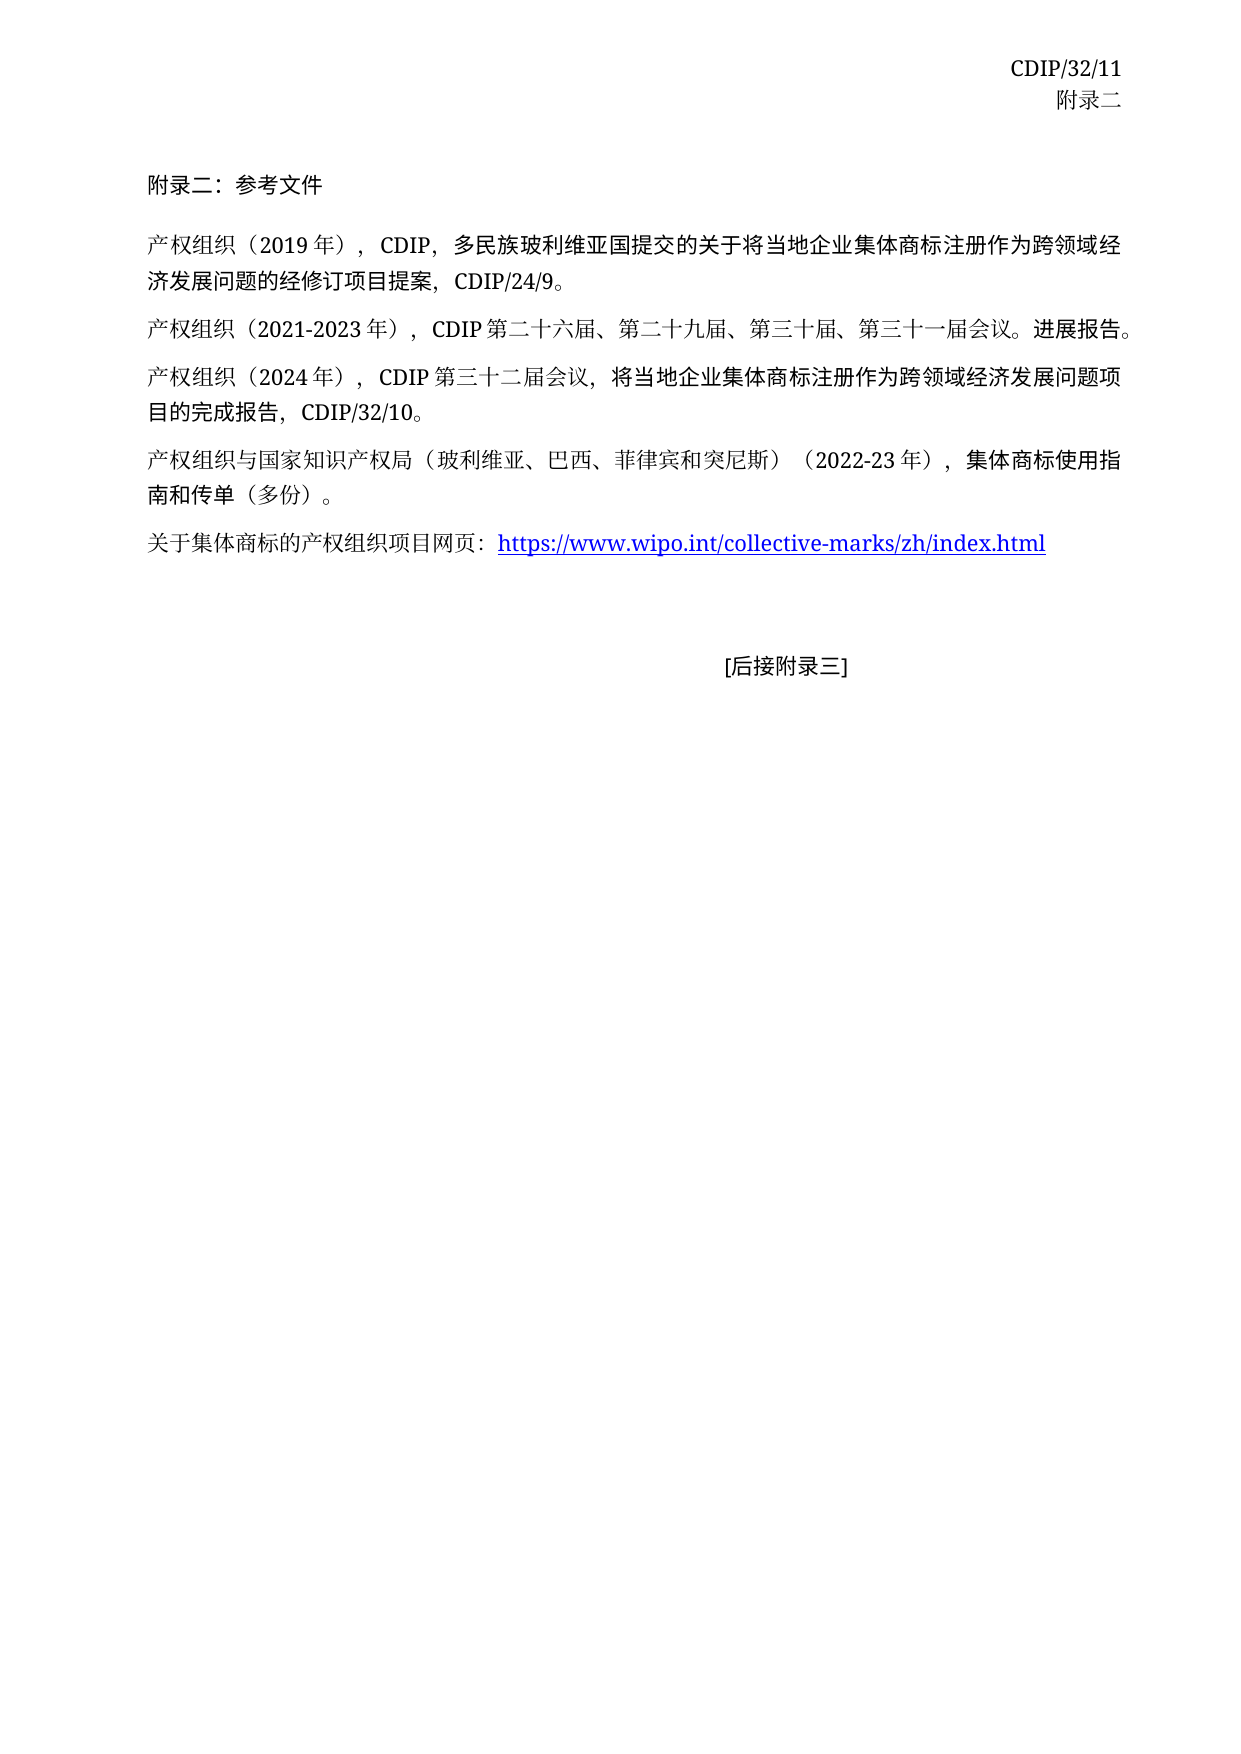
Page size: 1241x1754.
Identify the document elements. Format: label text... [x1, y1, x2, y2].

text 关于集体商标的产权组织项目网页：https://www.wipo.int/collective-marks/zh/index.html [148, 523, 1122, 558]
text 产权组织（2021-2023年），CDIP第二十六届、第二十九届、第三十届、第三十一届会议。进展报告。 [148, 308, 1122, 343]
text [后接附录三] [724, 646, 1122, 681]
text 产权组织（2024年），CDIP第三十二届会议，将当地企业集体商标注册作为跨领域经济发展问题项目的完成报告，CDIP/32/10。 [148, 356, 1122, 427]
text 产权组织与国家知识产权局（玻利维亚、巴西、菲律宾和突尼斯）（2022-23年），集体商标使用指南和传单（多份）。 [148, 439, 1122, 510]
text 产权组织（2019年），CDIP，多民族玻利维亚国提交的关于将当地企业集体商标注册作为跨领域经济发展问题的经修订项目提案，CDIP/24/9。 [148, 225, 1122, 296]
subtitle 附录二：参考文件 [148, 164, 1122, 200]
